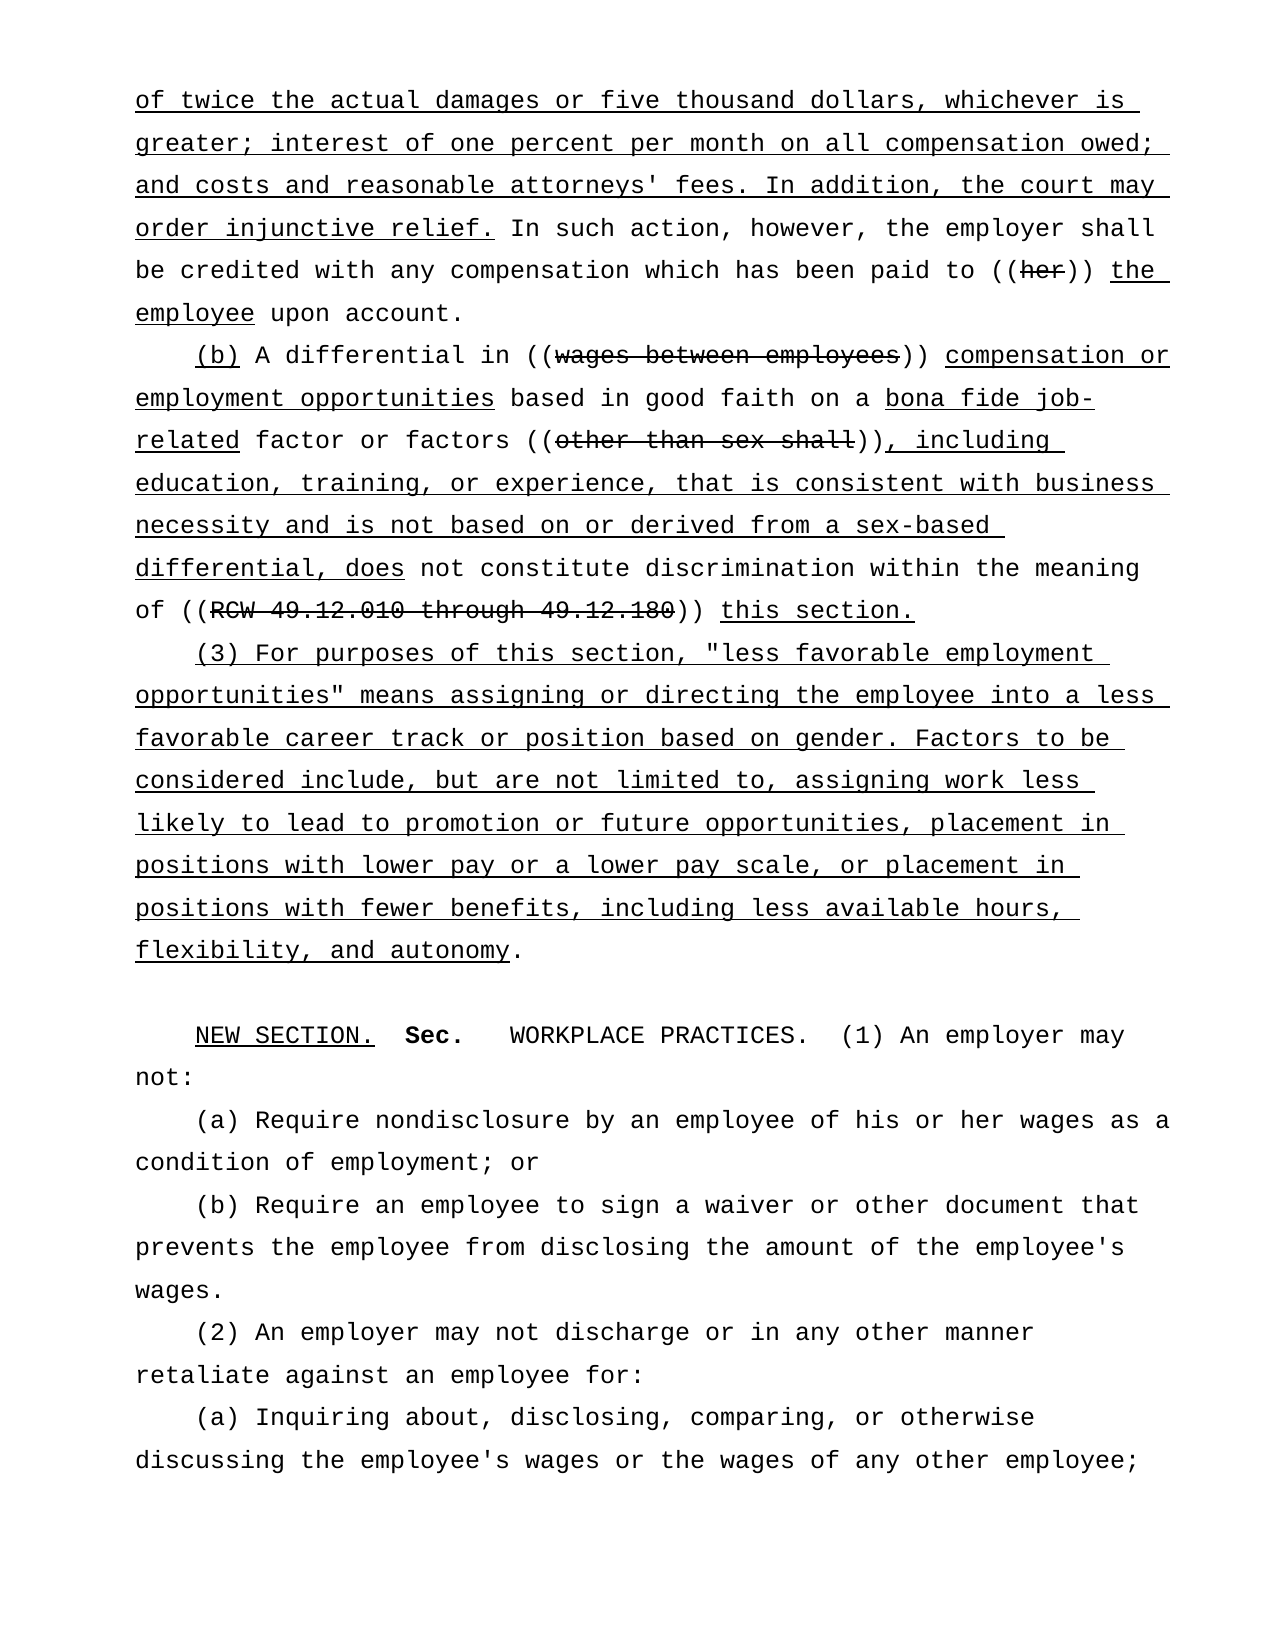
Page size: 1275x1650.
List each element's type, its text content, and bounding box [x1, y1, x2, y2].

text (b) A differential in ((wages between employees)) compensation or employment opportunities based in good faith on a bona fide job-related factor or factors ((other than sex shall)), including education, training, or experience, that is consistent with business necessity and is not based on or derived from a sex-based differential, does not constitute discrimination within the meaning of ((RCW 49.12.010 through 49.12.180)) this section. [135, 330, 1170, 494]
text (b) Require an employee to sign a waiver or other document that prevents the employee from disclosing the amount of the employee's wages. [135, 1179, 1170, 1307]
text NEW SECTION. Sec. WORKPLACE PRACTICES. (1) An employer may not: [135, 1009, 1170, 1094]
text (3) For purposes of this section, "less favorable employment opportunities" means assigning or directing the employee into a less favorable career track or position based on gender. Factors to be considered include, but are not limited to, assigning work less likely to lead to promotion or future opportunities, placement in positions with lower pay or a lower pay scale, or placement in positions with fewer benefits, including less available hours, flexibility, and autonomy. [135, 708, 1170, 967]
text (2) An employer may not discharge or in any other manner retaliate against an employee for: [135, 1307, 1170, 1392]
text (a) Inquiring about, disclosing, comparing, or otherwise discussing the employee's wages or the wages of any other employee; [135, 1392, 1170, 1477]
text (3) For purposes of this section, "less favorable employment opportunities" means assigning or directing the employee into a less favorable career track or position based on gender. Factors to be considered include, but are not limited to, assigning work less likely to lead to promotion or future opportunities, placement in positions with lower pay or a lower pay scale, or placement in positions with fewer benefits, including less available hours, flexibility, and autonomy. [135, 627, 1170, 706]
text (a) Require nondisclosure by an employee of his or her wages as a condition of employment; or [135, 1094, 1170, 1179]
text (b) A differential in ((wages between employees)) compensation or employment opportunities based in good faith on a bona fide job-related factor or factors ((other than sex shall)), including education, training, or experience, that is consistent with business necessity and is not based on or derived from a sex-based differential, does not constitute discrimination within the meaning of ((RCW 49.12.010 through 49.12.180)) this section. [135, 495, 1170, 627]
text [135, 75, 1170, 154]
